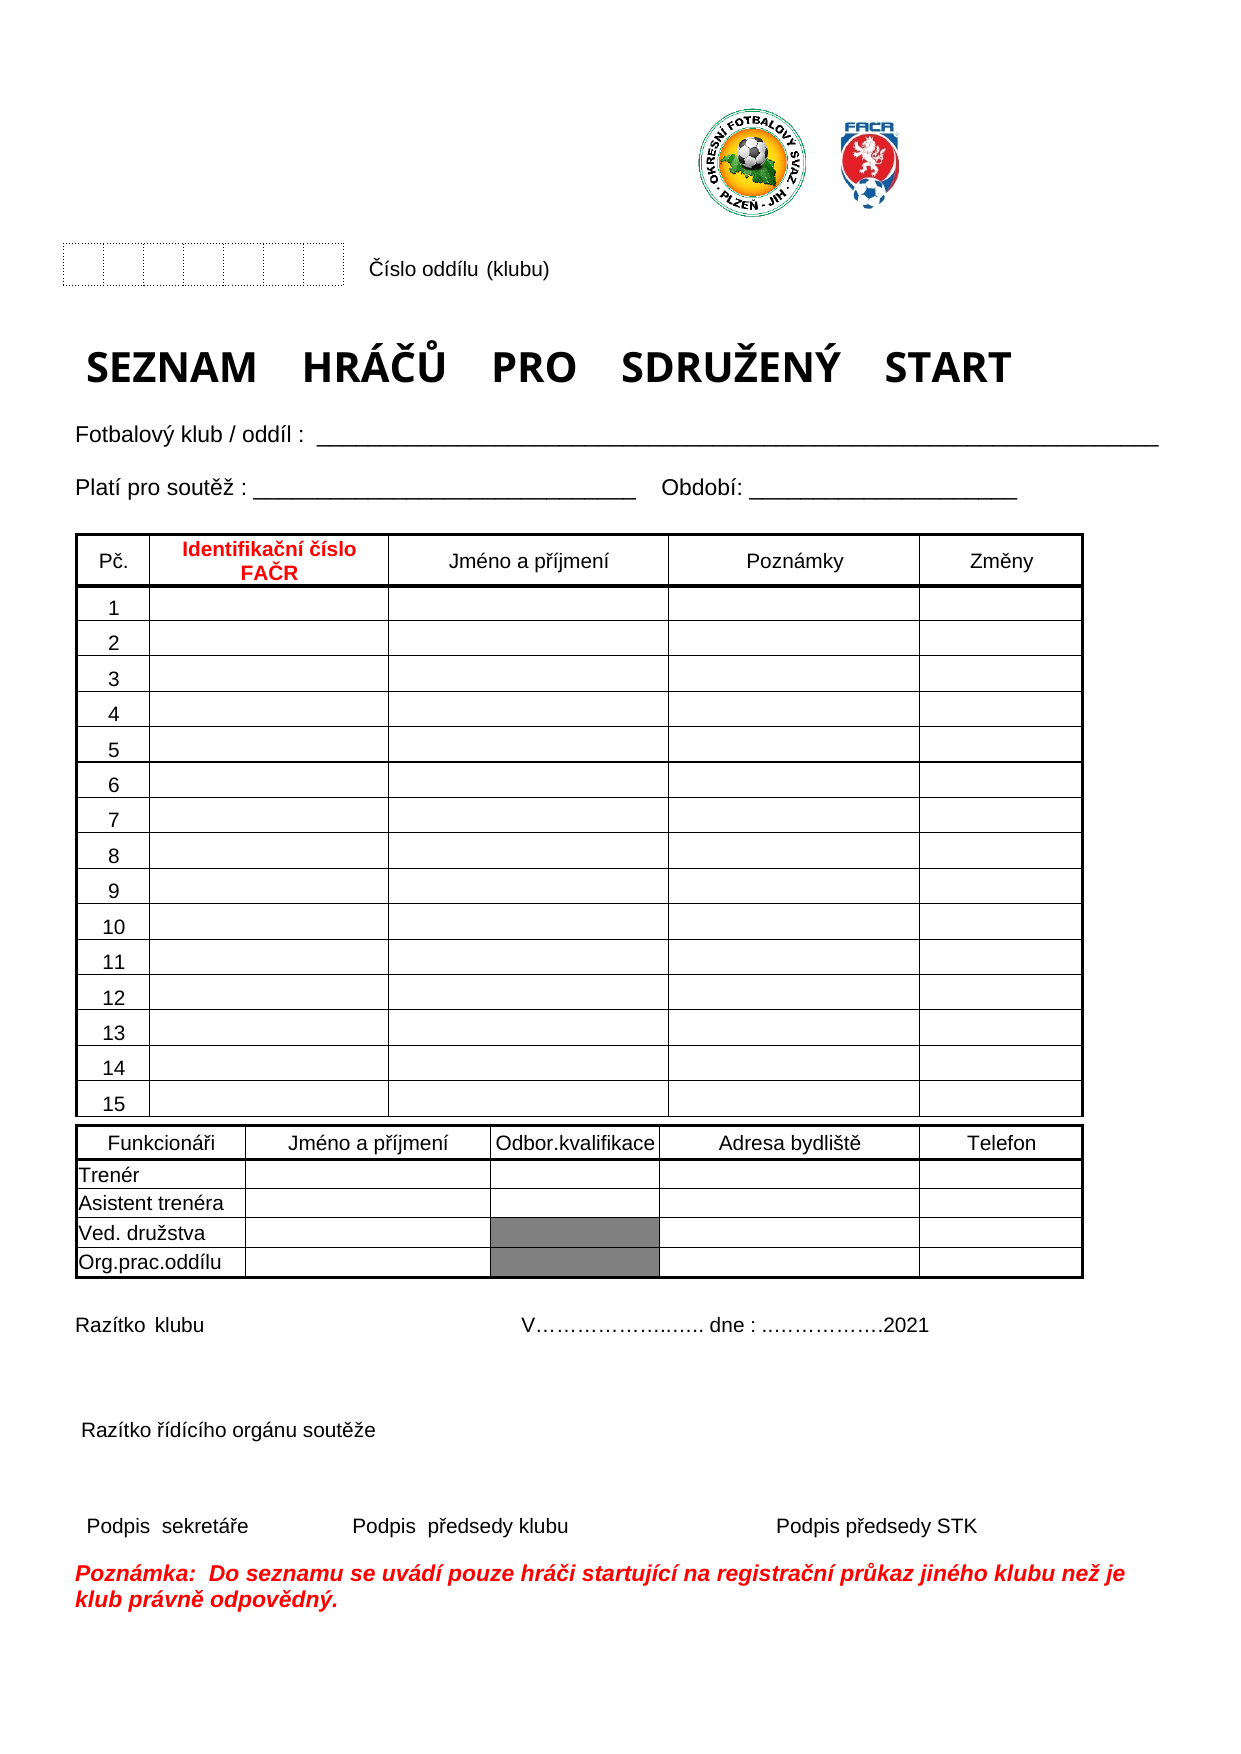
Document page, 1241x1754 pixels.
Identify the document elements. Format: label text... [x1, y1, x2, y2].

table_cell [669, 869, 919, 903]
table_cell [150, 621, 388, 655]
table_cell 3 [78, 656, 149, 691]
table_cell [389, 940, 668, 974]
table_cell [669, 1046, 919, 1080]
table_cell [920, 1046, 1081, 1080]
table_cell [150, 692, 388, 726]
table_cell [669, 692, 919, 726]
table_cell 7 [78, 798, 149, 832]
table_cell 6 [78, 763, 149, 797]
table_cell [491, 1218, 659, 1247]
table_cell [246, 1218, 490, 1247]
picture [839, 121, 899, 211]
table_cell [150, 833, 388, 868]
table_cell [389, 588, 668, 620]
table_header Jméno a příjmení [246, 1127, 490, 1158]
table_cell [150, 1046, 388, 1080]
table_cell [150, 940, 388, 974]
table_cell [920, 727, 1081, 761]
table_cell [389, 1046, 668, 1080]
table_header Identifikační číslo FAČR [150, 536, 388, 584]
table_cell 12 [78, 975, 149, 1009]
table_cell [669, 1010, 919, 1045]
table_cell [491, 1248, 659, 1276]
table_cell 11 [78, 940, 149, 974]
table_cell [150, 656, 388, 691]
table_cell [920, 1189, 1081, 1217]
table_cell 2 [78, 621, 149, 655]
table_header [303, 243, 343, 285]
table_cell [660, 1248, 919, 1276]
table_cell [389, 798, 668, 832]
table_cell 8 [78, 833, 149, 868]
table_header [183, 243, 223, 285]
text Poznámka: Do seznamu se uvádí pouze hráči startující na registrační průkaz jiného klubu než je klub právně odpovědný. [75, 1559, 1165, 1612]
table_cell [246, 1248, 490, 1276]
table_cell 15 [78, 1081, 149, 1116]
table_cell [491, 1161, 659, 1188]
table_cell 5 [78, 727, 149, 761]
table_cell [150, 798, 388, 832]
table_cell 1 [78, 588, 149, 620]
table_cell [150, 588, 388, 620]
table_header Adresa bydliště [660, 1127, 919, 1158]
table_cell [389, 1010, 668, 1045]
table_cell [660, 1161, 919, 1188]
table_cell [491, 1189, 659, 1217]
table_cell [669, 975, 919, 1009]
table_header Poznámky [669, 536, 919, 584]
table_cell [920, 798, 1081, 832]
table_cell [669, 727, 919, 761]
table_cell 10 [78, 904, 149, 938]
table_cell [150, 904, 388, 938]
table_cell [920, 1081, 1081, 1116]
table_cell [150, 763, 388, 797]
table_cell [389, 656, 668, 691]
table_cell [150, 727, 388, 761]
table_header Změny [920, 536, 1081, 584]
table_cell [920, 656, 1081, 691]
text Fotbalový klub / oddíl : __________________________________________________________________ [75, 421, 1165, 447]
table_header [263, 243, 303, 285]
table_cell [669, 1081, 919, 1116]
table_cell 4 [78, 692, 149, 726]
picture [697, 107, 807, 218]
table_header Jméno a příjmení [389, 536, 668, 584]
table_cell Trenér [78, 1161, 245, 1188]
table_cell [920, 1010, 1081, 1045]
table_cell [920, 763, 1081, 797]
table_header Pč. [78, 536, 149, 584]
table_cell [920, 833, 1081, 868]
table_cell [920, 621, 1081, 655]
table_header Telefon [920, 1127, 1081, 1158]
table_cell 13 [78, 1010, 149, 1045]
table_cell Ved. družstva [78, 1218, 245, 1247]
table_cell [150, 1081, 388, 1116]
table_cell [669, 621, 919, 655]
table_cell [389, 1081, 668, 1116]
text Razítko řídícího orgánu soutěže [75, 1418, 1165, 1442]
table_cell Org.prac.oddílu [78, 1248, 245, 1276]
table_cell [150, 975, 388, 1009]
table_cell [389, 692, 668, 726]
table_cell [669, 940, 919, 974]
table_cell [389, 763, 668, 797]
text Razítko klubu V………………..….. dne : ..…………….2021 [75, 1313, 1165, 1337]
table_cell [920, 1248, 1081, 1276]
table_cell [389, 975, 668, 1009]
table_cell [920, 975, 1081, 1009]
table_header [63, 243, 103, 285]
table_cell [246, 1189, 490, 1217]
table_cell [920, 1161, 1081, 1188]
table_cell [389, 727, 668, 761]
table_cell 9 [78, 869, 149, 903]
table_cell Asistent trenéra [78, 1189, 245, 1217]
text Platí pro soutěž : ______________________________ Období: _____________________ [75, 473, 1165, 500]
table_cell [389, 904, 668, 938]
table_cell [246, 1161, 490, 1188]
table_cell [920, 940, 1081, 974]
table_cell [669, 904, 919, 938]
table_cell [660, 1218, 919, 1247]
table_cell [389, 833, 668, 868]
table_header Funkcionáři [78, 1127, 245, 1158]
table_header [143, 243, 183, 285]
text SEZNAM HRÁČŮ PRO SDRUŽENÝ START [75, 338, 1165, 394]
text Číslo oddílu (klubu) [343, 257, 1165, 281]
text Podpis sekretáře Podpis předsedy klubu Podpis předsedy STK [75, 1514, 1165, 1538]
table_cell [150, 869, 388, 903]
table_cell [669, 656, 919, 691]
table_cell [669, 798, 919, 832]
table_cell [669, 763, 919, 797]
table_cell [150, 1010, 388, 1045]
table_cell [669, 833, 919, 868]
table_cell [389, 869, 668, 903]
table_cell [920, 869, 1081, 903]
table_header [223, 243, 263, 285]
table_cell 14 [78, 1046, 149, 1080]
table_cell [920, 904, 1081, 938]
table_cell [660, 1189, 919, 1217]
table_cell [920, 1218, 1081, 1247]
table_header [103, 243, 143, 285]
table_cell [389, 621, 668, 655]
table_cell [920, 692, 1081, 726]
table_header Odbor.kvalifikace [491, 1127, 659, 1158]
table_cell [669, 588, 919, 620]
table_cell [920, 588, 1081, 620]
